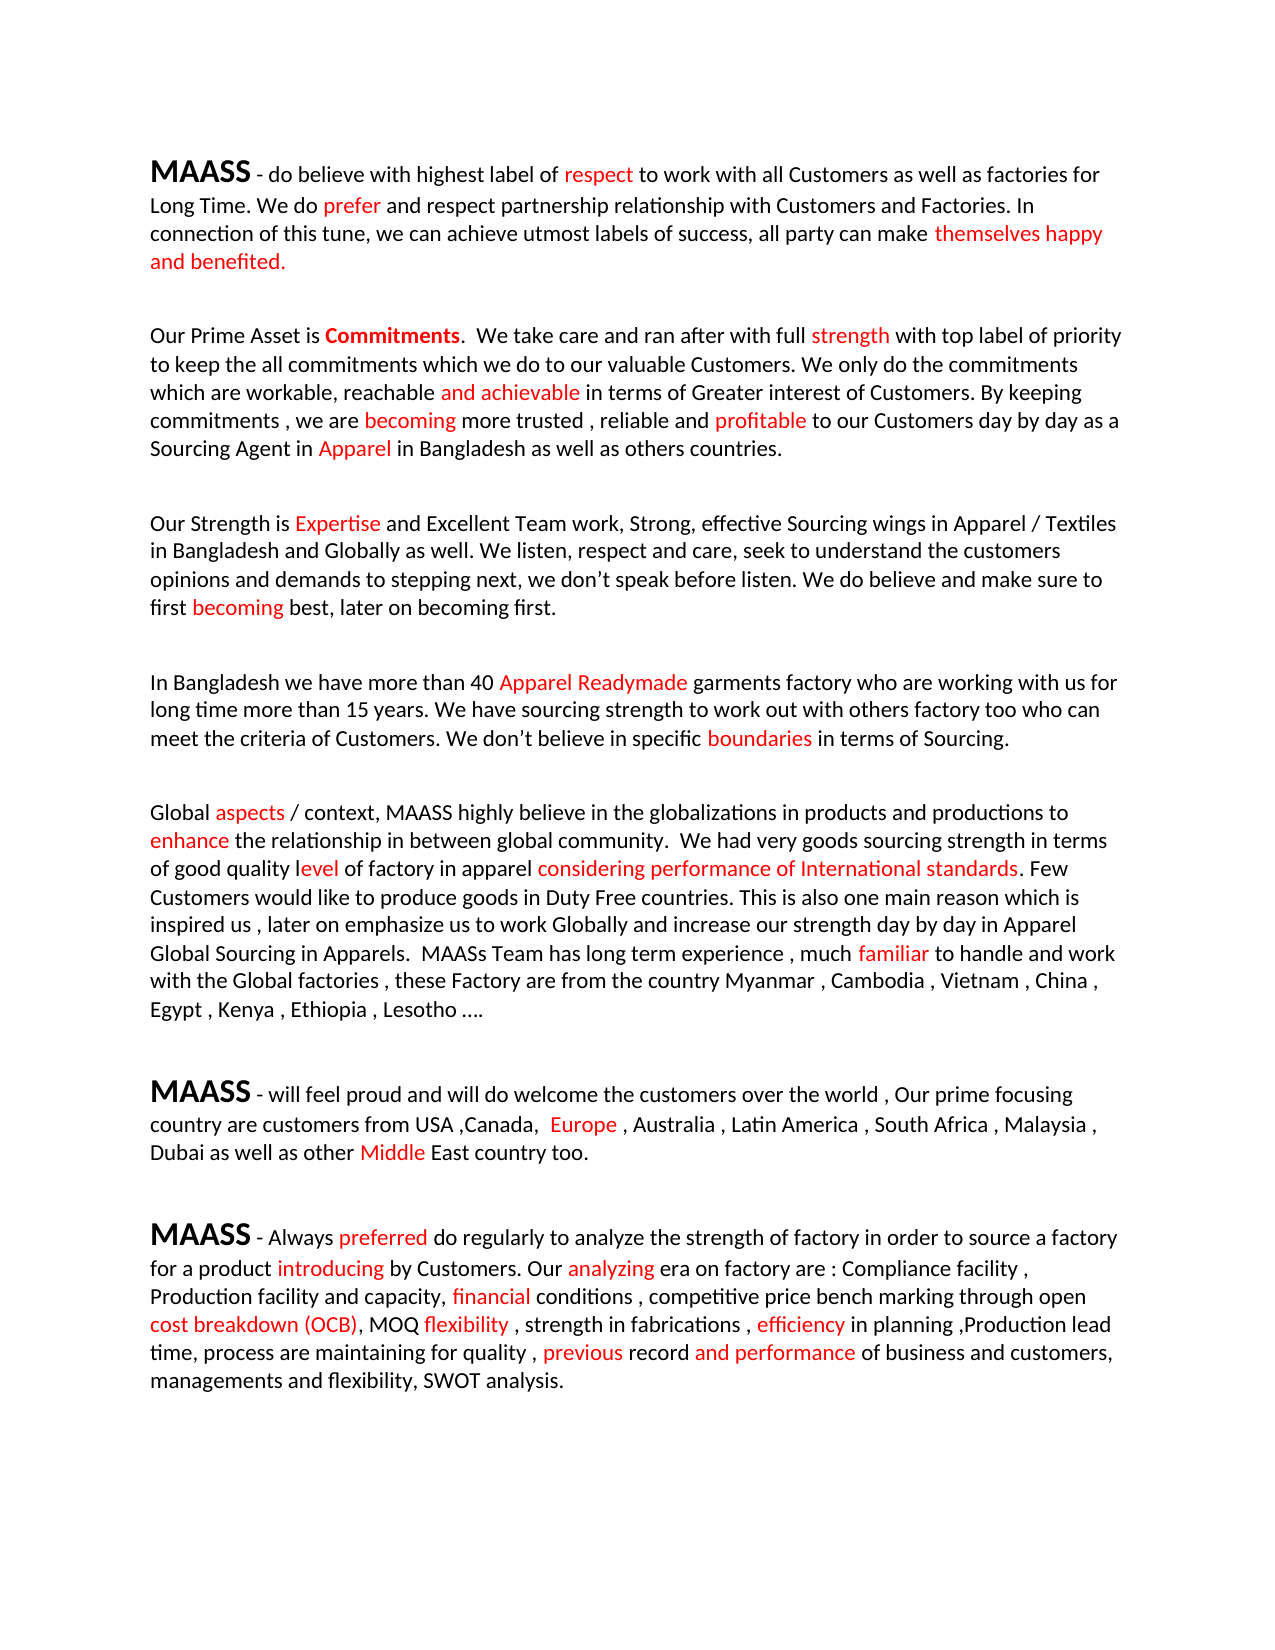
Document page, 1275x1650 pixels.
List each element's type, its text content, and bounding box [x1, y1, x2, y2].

text Global aspects / context, MAASS highly believe in the globalizations in products and productions to enhance the relationship in between global community. We had very goods sourcing strength in terms of good quality level of factory in apparel considering performance of International standards. Few Customers would like to produce goods in Duty Free countries. This is also one main reason which is inspired us , later on emphasize us to work Globally and increase our strength day by day in Apparel Global Sourcing in Apparels. MAASs Team has long term experience , much familiar to handle and work with the Global factories , these Factory are from the country Myanmar , Cambodia , Vietnam , China , Egypt , Kenya , Ethiopia , Lesotho …. [150, 798, 1125, 1023]
text Our Strength is Expertise and Excellent Team work, Strong, effective Sourcing wings in Apparel / Textiles in Bangladesh and Globally as well. We listen, respect and care, seek to understand the customers opinions and demands to stepping next, we don’t speak before listen. We do believe and make sure to first becoming best, later on becoming first. [150, 509, 1125, 621]
text MAASS - will feel proud and will do welcome the customers over the world , Our prime focusing country are customers from USA ,Canada, Europe , Australia , Latin America , South Africa , Malaysia , Dubai as well as other Middle East country too. [150, 1069, 1125, 1166]
text MAASS - do believe with highest label of respect to work with all Customers as well as factories for Long Time. We do prefer and respect partnership relationship with Customers and Factories. In connection of this tune, we can achieve utmost labels of success, all party can make themselves happy and benefited. [150, 150, 1125, 275]
text In Bangladesh we have more than 40 Apparel Readymade garments factory who are working with us for long time more than 15 years. We have sourcing strength to work out with others factory too who can meet the criteria of Customers. We don’t believe in specific boundaries in terms of Sourcing. [150, 668, 1125, 752]
text MAASS - Always preferred do regularly to analyze the strength of factory in order to source a factory for a product introducing by Customers. Our analyzing era on factory are : Compliance facility , Production facility and capacity, financial conditions , competitive price bench marking through open cost breakdown (OCB), MOQ flexibility , strength in fabrications , efficiency in planning ,Production lead time, process are maintaining for quality , previous record and performance of business and customers, managements and flexibility, SWOT analysis. [150, 1213, 1125, 1394]
text Our Prime Asset is Commitments. We take care and ran after with full strength with top label of priority to keep the all commitments which we do to our valuable Customers. We only do the commitments which are workable, reachable and achievable in terms of Greater interest of Customers. By keeping commitments , we are becoming more trusted , reliable and profitable to our Customers day by day as a Sourcing Agent in Apparel in Bangladesh as well as others countries. [150, 322, 1125, 462]
